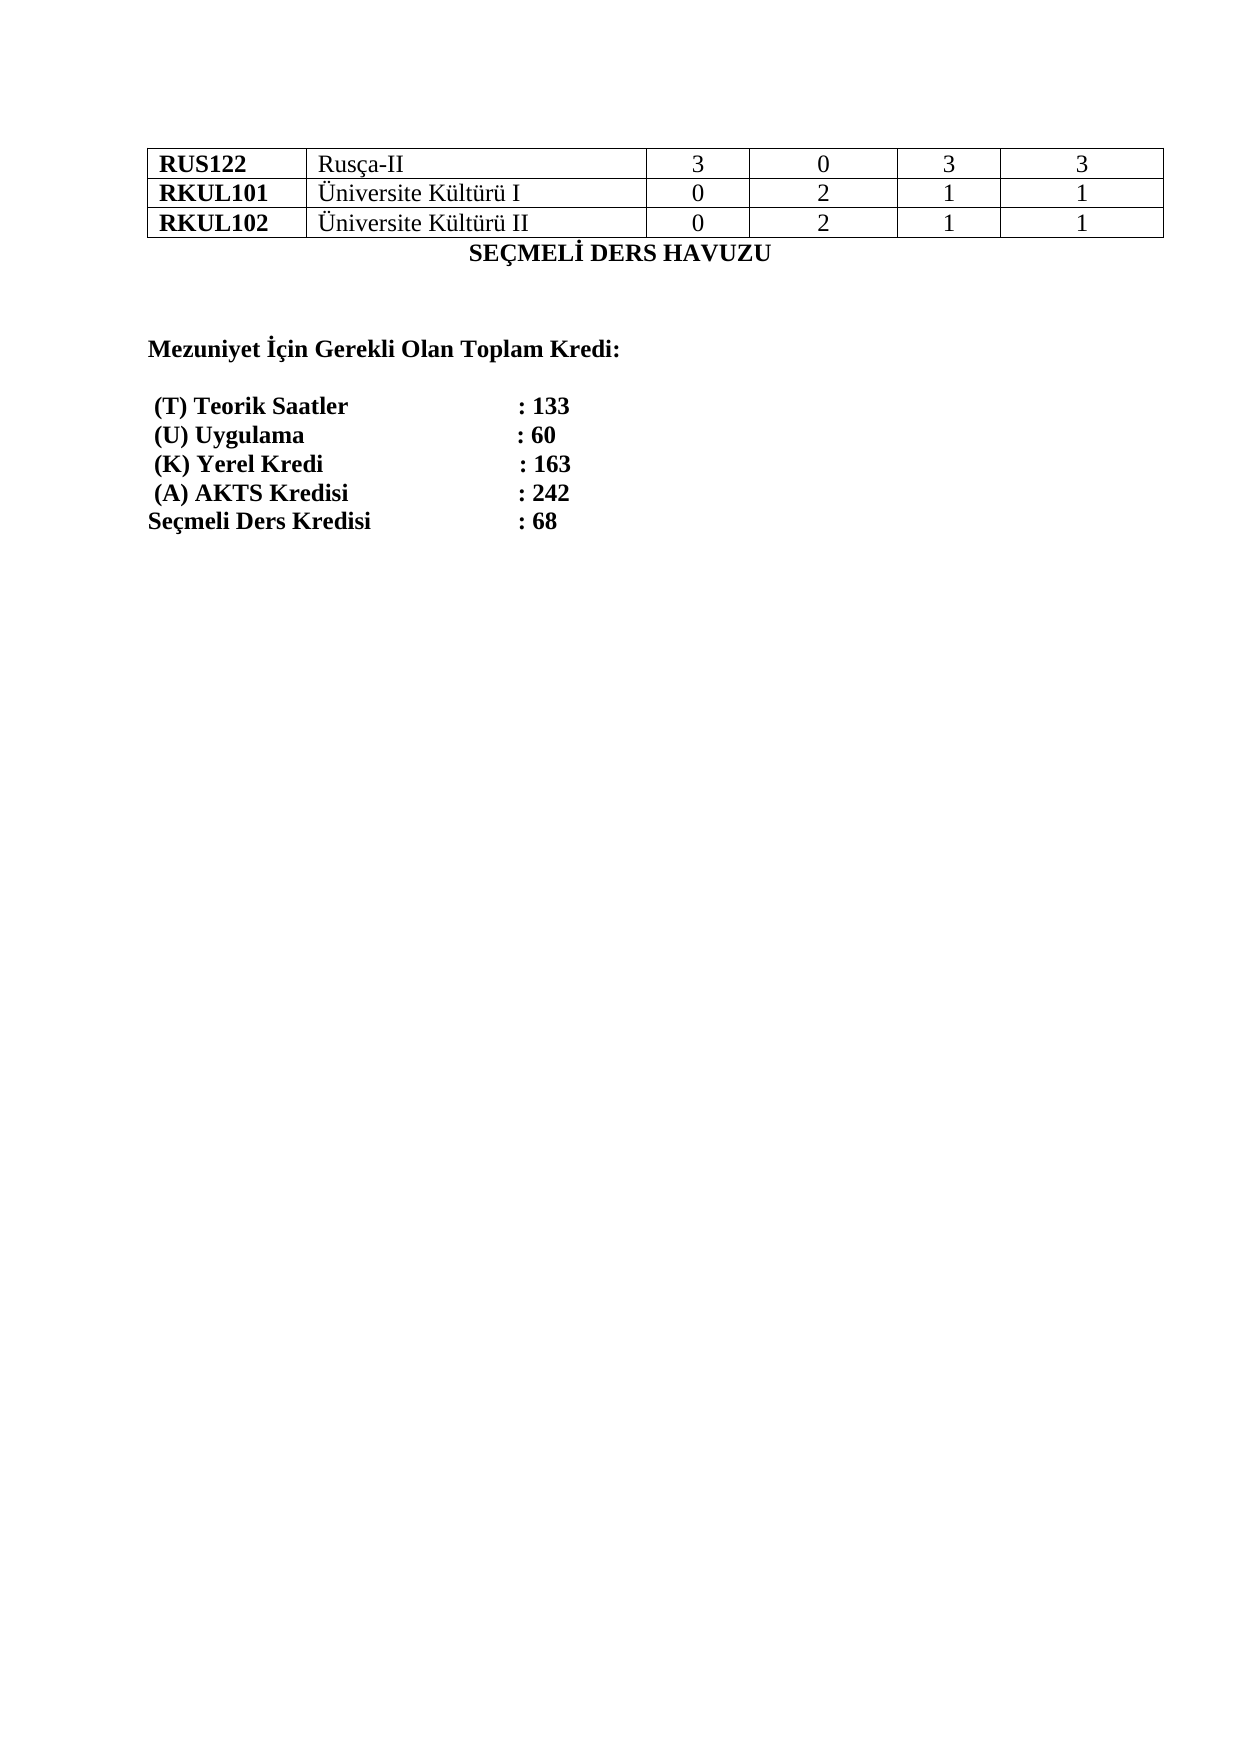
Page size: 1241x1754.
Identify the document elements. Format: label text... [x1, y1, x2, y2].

table_cell 3 [647, 149, 749, 177]
text (U) Uygulama : 60 [148, 420, 1093, 449]
table_cell Rusça-II [307, 149, 646, 177]
table_cell Üniversite Kültürü II [307, 208, 646, 237]
table_cell 1 [1001, 179, 1163, 207]
table_cell Üniversite Kültürü I [307, 179, 646, 207]
table_cell RUS122 [148, 149, 306, 177]
table_cell 2 [750, 208, 897, 237]
table_cell 3 [1001, 149, 1163, 177]
table_cell 2 [750, 179, 897, 207]
table_cell 0 [647, 208, 749, 237]
table_cell 3 [898, 149, 1000, 177]
text (K) Yerel Kredi : 163 [148, 449, 1093, 478]
table_cell 0 [647, 179, 749, 207]
text SEÇMELİ DERS HAVUZU [148, 238, 1093, 267]
table_cell RKUL101 [148, 179, 306, 207]
table_cell 0 [750, 149, 897, 177]
table_cell 1 [1001, 208, 1163, 237]
text Mezuniyet İçin Gerekli Olan Toplam Kredi: [148, 334, 1093, 363]
text (A) AKTS Kredisi : 242 Seçmeli Ders Kredisi : 68 [148, 478, 1093, 535]
text (T) Teorik Saatler : 133 [148, 391, 1093, 420]
table_cell RKUL102 [148, 208, 306, 237]
table_cell 1 [898, 179, 1000, 207]
table_cell 1 [898, 208, 1000, 237]
